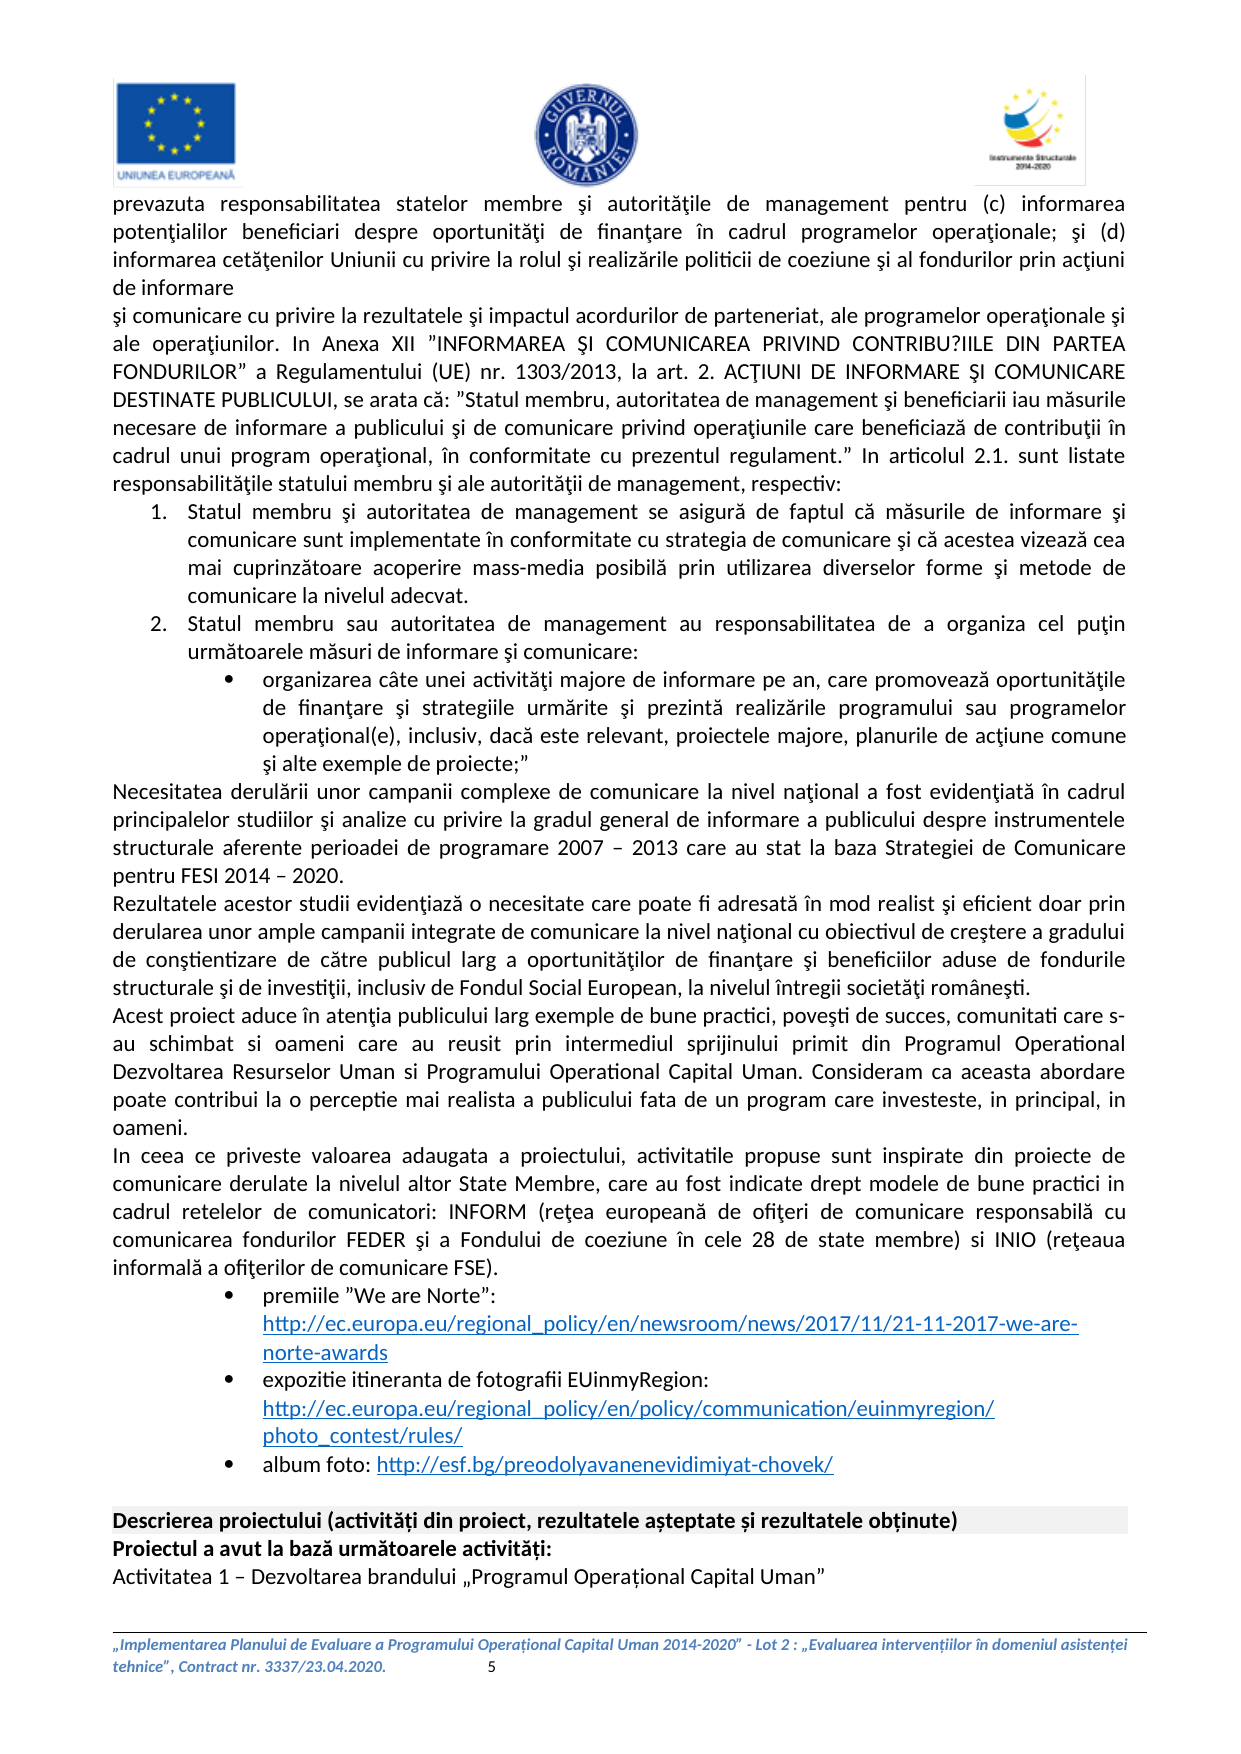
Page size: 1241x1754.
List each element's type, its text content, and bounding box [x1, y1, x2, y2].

text Rezultatele acestor studii evidenţiază o necesitate care poate fi adresată în mod realist şi eficient doar prin derularea unor ample campanii integrate de comunicare la nivel naţional cu obiectivul de creştere a gradului de conştientizare de către publicul larg a oportunităţilor de finanţare şi beneficiilor aduse de fondurile structurale şi de investiţii, inclusiv de Fondul Social European, la nivelul întregii societăţi româneşti. [112, 889, 1128, 1001]
list album foto: http://esf.bg/preodolyavanenevidimiyat-chovek/ [225, 1450, 1128, 1478]
list Activitatea 1 – Dezvoltarea brandului „Programul Operațional Capital Uman” [112, 1562, 1128, 1590]
list expozitie itineranta de fotografii EUinmyRegion: [225, 1366, 1128, 1394]
text şi comunicare cu privire la rezultatele şi impactul acordurilor de parteneriat, ale programelor operaţionale şi ale operaţiunilor. In Anexa XII ”INFORMAREA ŞI COMUNICAREA PRIVIND CONTRIBU?IILE DIN PARTEA FONDURILOR” a Regulamentului (UE) nr. 1303/2013, la art. 2. ACŢIUNI DE INFORMARE ŞI COMUNICARE DESTINATE PUBLICULUI, se arata că: ”Statul membru, autoritatea de management şi beneficiarii iau măsurile necesare de informare a publicului şi de comunicare privind operaţiunile care beneficiază de contribuţii în cadrul unui program operaţional, în conformitate cu prezentul regulament.” In articolul 2.1. sunt listate responsabilităţile statului membru şi ale autorităţii de management, respectiv: [112, 301, 1128, 497]
picture [533, 83, 644, 189]
list Statul membru şi autoritatea de management se asigură de faptul că măsurile de informare şi comunicare sunt implementate în conformitate cu strategia de comunicare şi că acestea vizează cea mai cuprinzătoare acoperire mass-media posibilă prin utilizarea diverselor forme şi metode de comunicare la nivelul adecvat. [150, 497, 1128, 609]
list Proiectul a avut la bază următoarele activități: [112, 1534, 1128, 1562]
picture [974, 75, 1089, 189]
text In ceea ce priveste valoarea adaugata a proiectului, activitatile propuse sunt inspirate din proiecte de comunicare derulate la nivelul altor State Membre, care au fost indicate drept modele de bune practici in cadrul retelelor de comunicatori: INFORM (reţea europeană de ofiţeri de comunicare responsabilă cu comunicarea fondurilor FEDER şi a Fondului de coeziune în cele 28 de state membre) si INIO (reţeaua informală a ofiţerilor de comunicare FSE). [112, 1141, 1128, 1282]
list organizarea câte unei activităţi majore de informare pe an, care promovează oportunităţile de finanţare şi strategiile urmărite şi prezintă realizările programului sau programelor operaţional(e), inclusiv, dacă este relevant, proiectele majore, planurile de acţiune comune şi alte exemple de proiecte;” [225, 665, 1128, 777]
text Acest proiect aduce în atenţia publicului larg exemple de bune practici, poveşti de succes, comunitati care s-au schimbat si oameni care au reusit prin intermediul sprijinului primit din Programul Operational Dezvoltarea Resurselor Uman si Programului Operational Capital Uman. Consideram ca aceasta abordare poate contribui la o perceptie mai realista a publicului fata de un program care investeste, in principal, in oameni. [112, 1001, 1128, 1141]
list Descrierea proiectului (activități din proiect, rezultatele așteptate și rezultatele obținute) [112, 1506, 1128, 1534]
text http://ec.europa.eu/regional_policy/en/newsroom/news/2017/11/21-11-2017-we-are-norte-awards [262, 1309, 1128, 1366]
text Necesitatea derulării unor campanii complexe de comunicare la nivel naţional a fost evidenţiată în cadrul principalelor studiilor şi analize cu privire la gradul general de informare a publicului despre instrumentele structurale aferente perioadei de programare 2007 – 2013 care au stat la baza Strategiei de Comunicare pentru FESI 2014 – 2020. [112, 777, 1128, 889]
list Statul membru sau autoritatea de management au responsabilitatea de a organiza cel puţin următoarele măsuri de informare şi comunicare: [150, 609, 1128, 665]
list premiile ”We are Norte”: [225, 1282, 1128, 1309]
text http://ec.europa.eu/regional_policy/en/policy/communication/euinmyregion/photo_contest/rules/ [262, 1394, 1128, 1450]
picture [112, 78, 244, 189]
